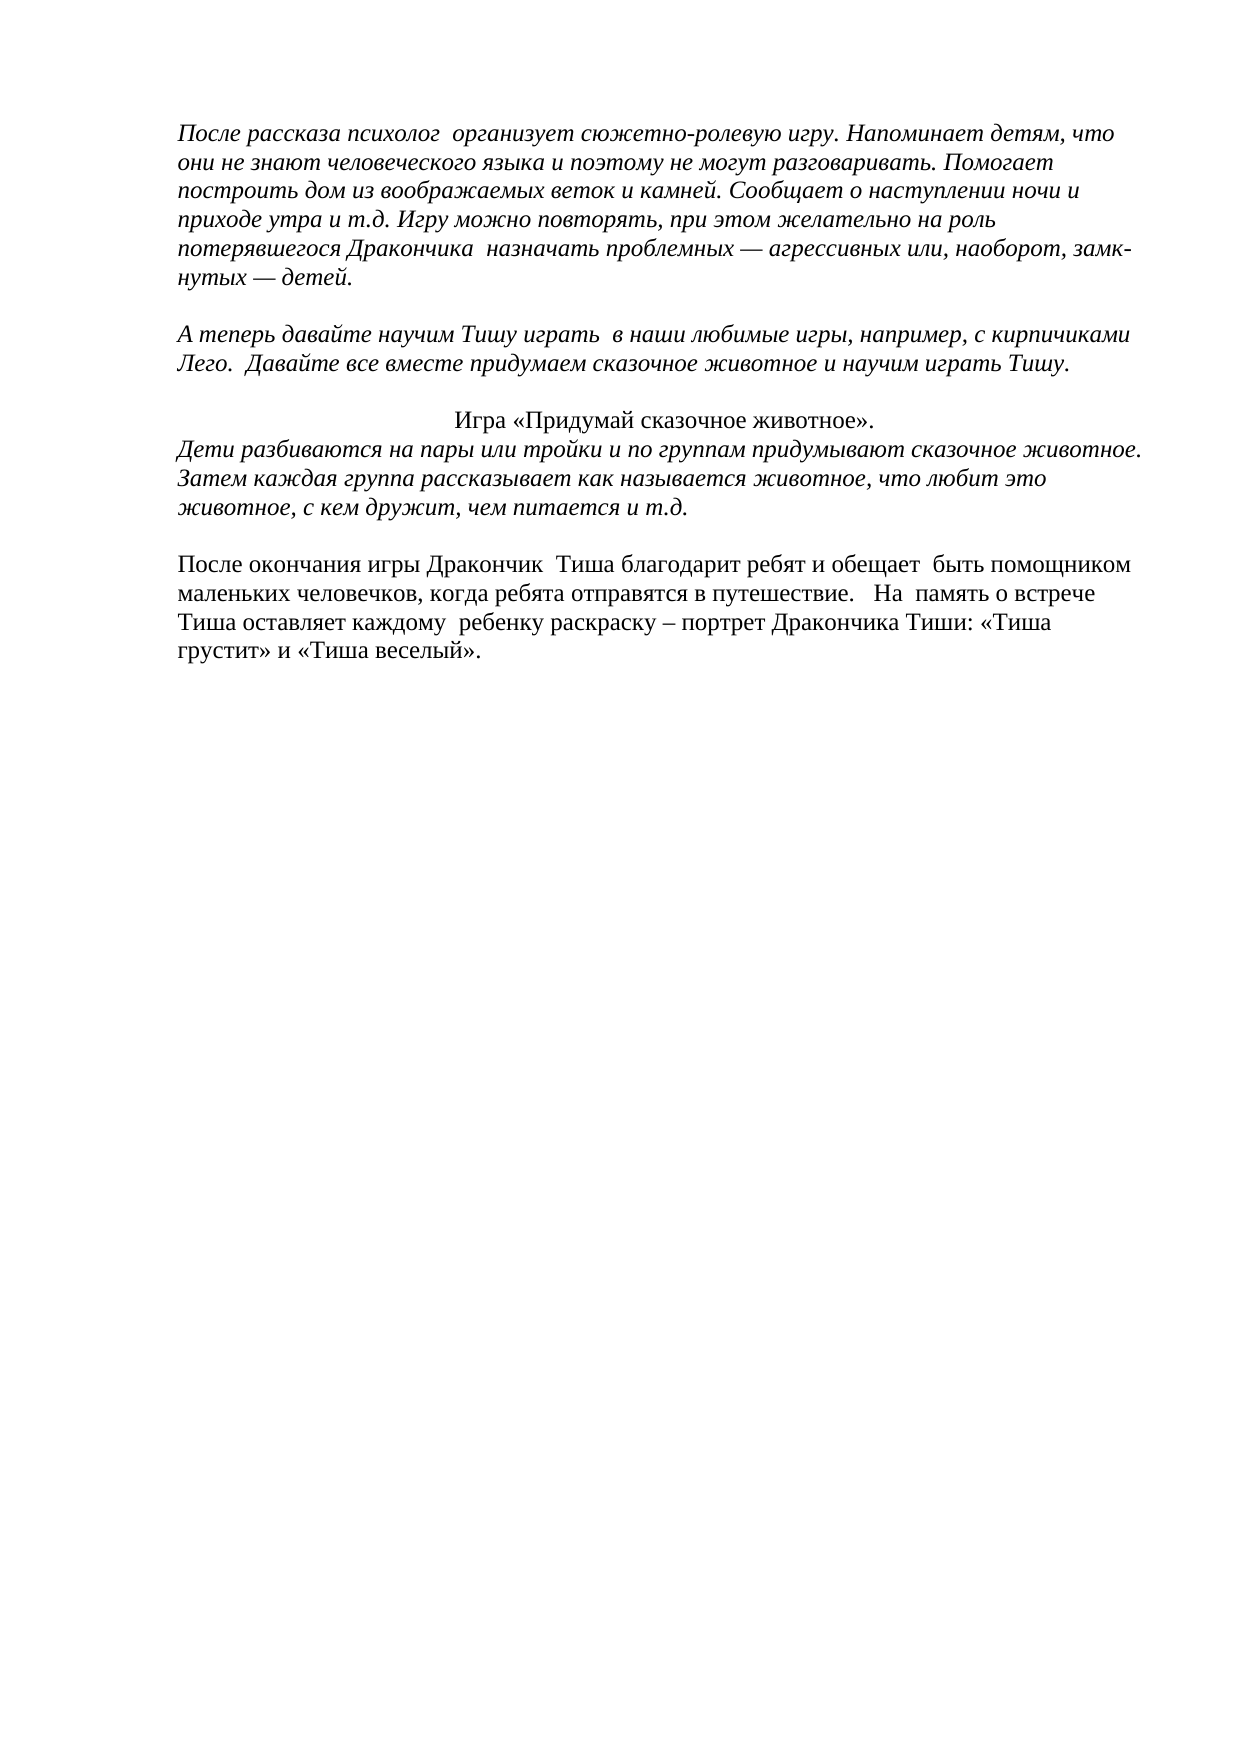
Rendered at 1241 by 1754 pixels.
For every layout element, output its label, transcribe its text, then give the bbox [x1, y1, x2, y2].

text А теперь давайте научим Тишу играть в наши любимые игры, например, с кирпичиками Лего. Давайте все вместе придумаем сказочное животное и научим играть Тишу. [177, 319, 1152, 377]
text Игра «Придумай сказочное животное». [177, 406, 1152, 434]
text После рассказа психолог организует сюжетно-ролевую игру. Напоминает детям, что они не знают человеческого языка и поэтому не могут разговаривать. Помогает построить дом из воображаемых веток и камней. Сообщает о наступлении ночи и приходе утра и т.д. Игру можно повторять, при этом желательно на роль потерявшегося Дракончика назначать проблемных — агрессивных или, наоборот, замкнутых — детей. [177, 118, 1152, 291]
text После окончания игры Дракончик Тиша благодарит ребят и обещает быть помощником маленьких человечков, когда ребята отправятся в путешествие. На память о встрече Тиша оставляет каждому ребенку раскраску – портрет Дракончика Тиши: «Тиша грустит» и «Тиша веселый». [177, 549, 1152, 664]
text Дети разбиваются на пары или тройки и по группам придумывают сказочное животное. Затем каждая группа рассказывает как называется животное, что любит это животное, с кем дружит, чем питается и т.д. [177, 434, 1152, 521]
